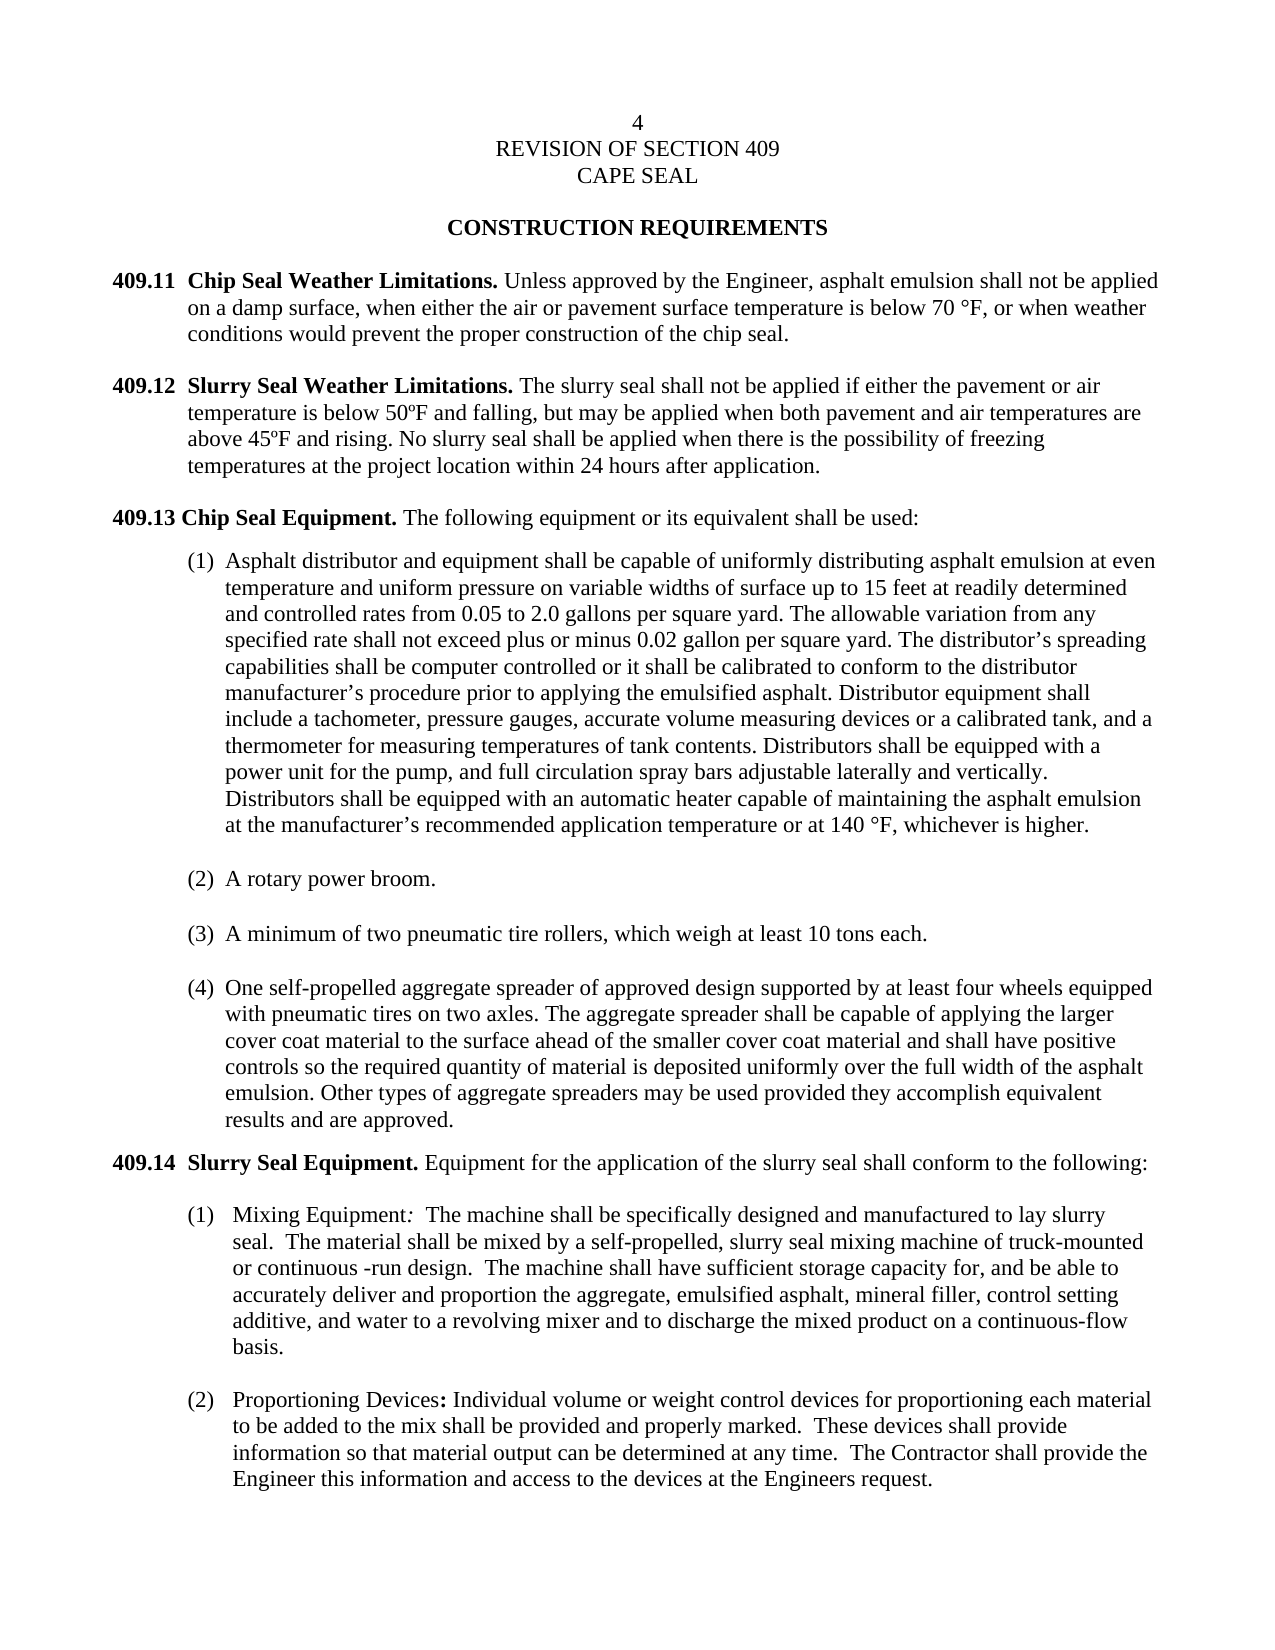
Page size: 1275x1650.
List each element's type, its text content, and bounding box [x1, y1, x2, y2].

text CONSTRUCTION REQUIREMENTS [112, 214, 1162, 241]
list One self-propelled aggregate spreader of approved design supported by at least four wheels equipped with pneumatic tires on two axles. The aggregate spreader shall be capable of applying the larger cover coat material to the surface ahead of the smaller cover coat material and shall have positive controls so the required quantity of material is deposited uniformly over the full width of the asphalt emulsion. Other types of aggregate spreaders may be used provided they accomplish equivalent results and are approved. [187, 974, 1162, 1132]
text 409.13 Chip Seal Equipment. The following equipment or its equivalent shall be used: [112, 504, 1162, 531]
list A minimum of two pneumatic tire rollers, which weigh at least 10 tons each. [187, 920, 1162, 974]
text 4 [112, 109, 1162, 135]
list A rotary power broom. [187, 865, 1162, 920]
text 409.11 Chip Seal Weather Limitations. Unless approved by the Engineer, asphalt emulsion shall not be applied on a damp surface, when either the air or pavement surface temperature is below 70 °F, or when weather conditions would prevent the proper construction of the chip seal. [112, 267, 1162, 346]
text CAPE SEAL [112, 162, 1162, 188]
text 409.14 Slurry Seal Equipment. Equipment for the application of the slurry seal shall conform to the following: [112, 1149, 1162, 1175]
list Mixing Equipment: The machine shall be specifically designed and manufactured to lay slurry seal. The material shall be mixed by a self-propelled, slurry seal mixing machine of truck-mounted or continuous -run design. The machine shall have sufficient storage capacity for, and be able to accurately deliver and proportion the aggregate, emulsified asphalt, mineral filler, control setting additive, and water to a revolving mixer and to discharge the mixed product on a continuous-flow basis. [187, 1202, 1153, 1360]
list Proportioning Devices: Individual volume or weight control devices for proportioning each material to be added to the mix shall be provided and properly marked. These devices shall provide information so that material output can be determined at any time. The Contractor shall provide the Engineer this information and access to the devices at the Engineers request. [187, 1386, 1153, 1491]
text REVISION OF SECTION 409 [112, 135, 1162, 162]
list Asphalt distributor and equipment shall be capable of uniformly distributing asphalt emulsion at even temperature and uniform pressure on variable widths of surface up to 15 feet at readily determined and controlled rates from 0.05 to 2.0 gallons per square yard. The allowable variation from any specified rate shall not exceed plus or minus 0.02 gallon per square yard. The distributor’s spreading capabilities shall be computer controlled or it shall be calibrated to conform to the distributor manufacturer’s procedure prior to applying the emulsified asphalt. Distributor equipment shall include a tachometer, pressure gauges, accurate volume measuring devices or a calibrated tank, and a thermometer for measuring temperatures of tank contents. Distributors shall be equipped with a power unit for the pump, and full circulation spray bars adjustable laterally and vertically. Distributors shall be equipped with an automatic heater capable of maintaining the asphalt emulsion at the manufacturer’s recommended application temperature or at 140 °F, whichever is higher. [187, 547, 1162, 865]
text 409.12 Slurry Seal Weather Limitations. The slurry seal shall not be applied if either the pavement or air temperature is below 50ºF and falling, but may be applied when both pavement and air temperatures are above 45ºF and rising. No slurry seal shall be applied when there is the possibility of freezing temperatures at the project location within 24 hours after application. [112, 373, 1162, 478]
